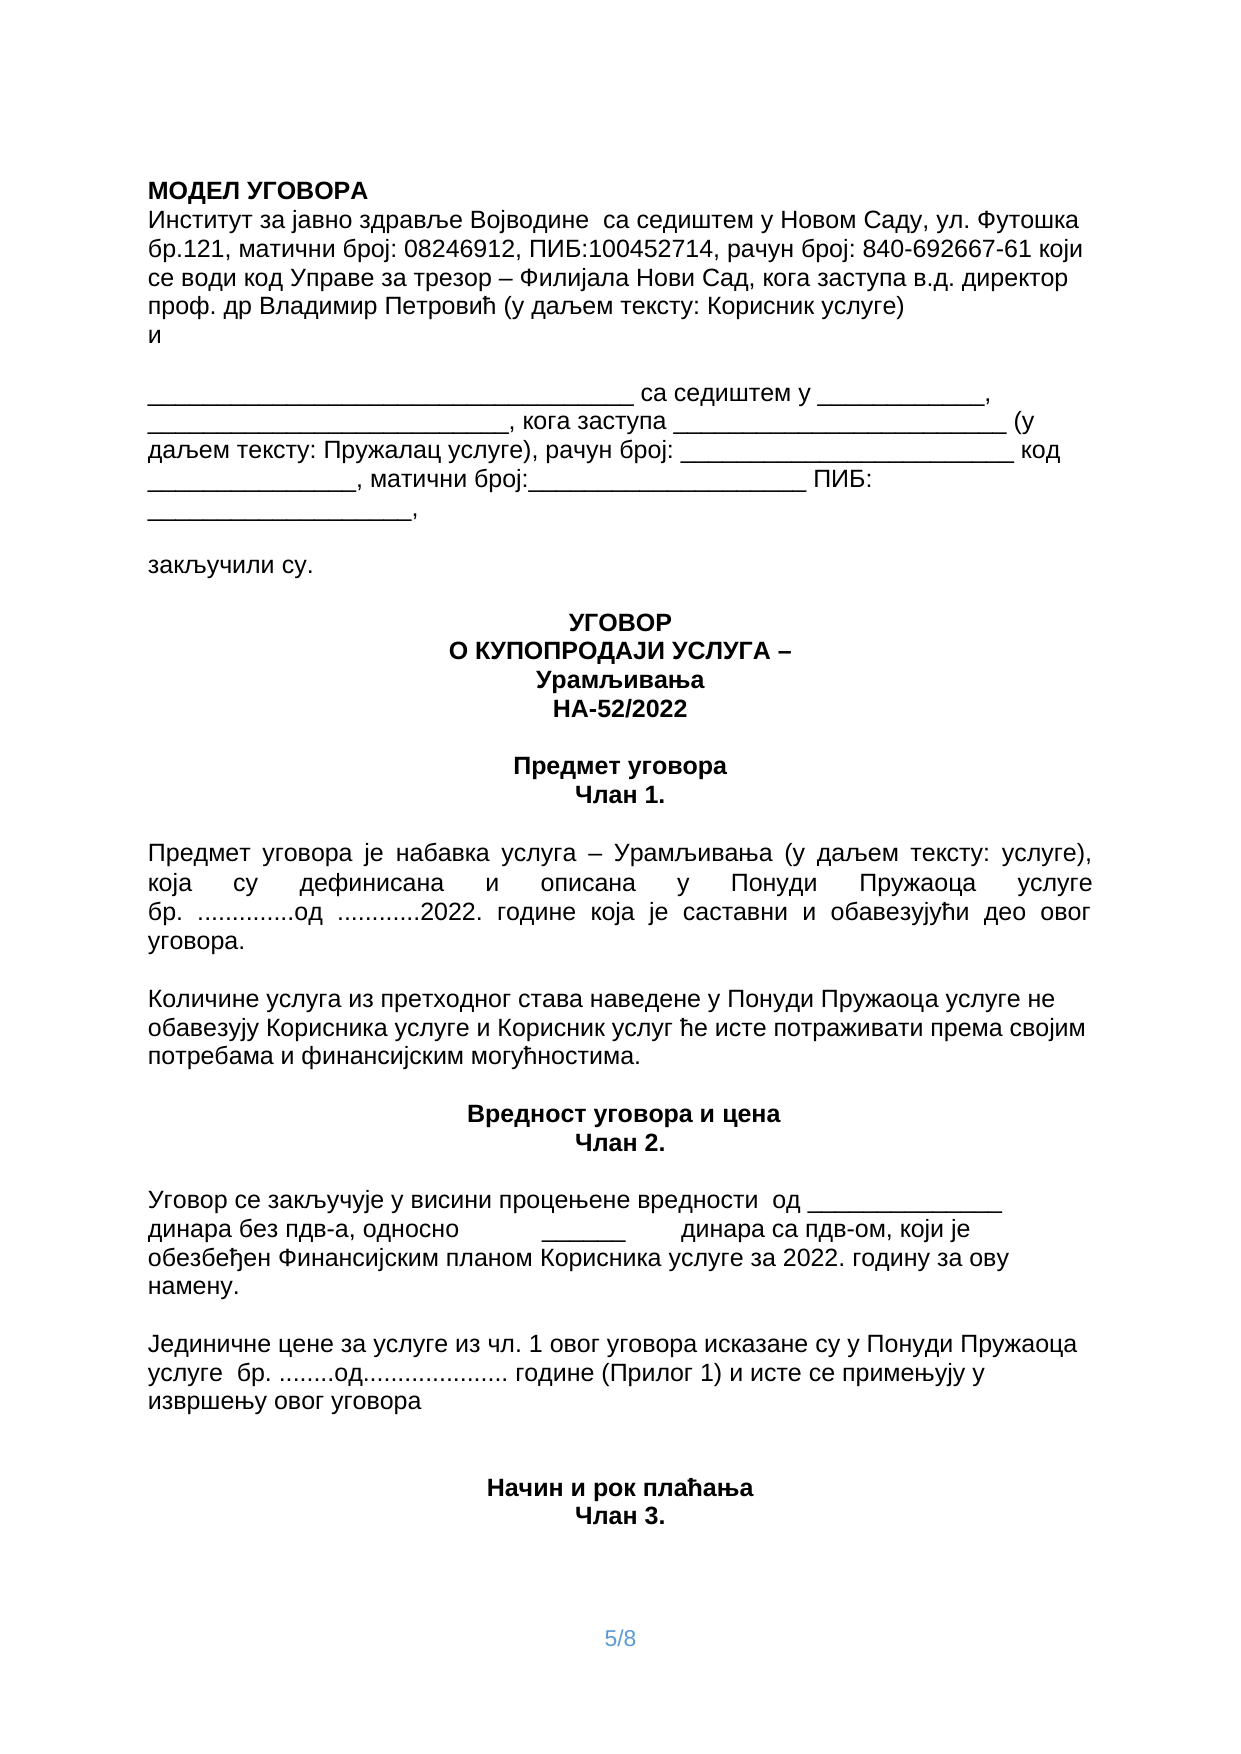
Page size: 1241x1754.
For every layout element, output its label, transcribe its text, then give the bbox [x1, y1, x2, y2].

text Количине услуга из претходног става наведене у Понуди Пружаoца услуге не обавезују Корисника услуге и Корисник услуг ће исте потраживати према својим потребама и финансијским могућностима. [148, 984, 1093, 1070]
text Предмет уговора је набавка услуга – Урамљивања (у даљем тексту: услуге), која су дефинисана и описана у Понуди Пружаоца услуге бр. ..............од ............2022. године која је саставни и обавезујући део овог уговора. [148, 838, 1093, 955]
text УГОВОР [148, 608, 1093, 636]
text Начин и рок плаћања [148, 1473, 1093, 1501]
text О КУПОПРОДАЈИ УСЛУГА – [148, 636, 1093, 665]
text Институт за јавно здравље Војводине са седиштем у Новом Саду, ул. Футошка бр.121, матични број: 08246912, ПИБ:100452714, рачун број: 840-692667-61 који се води код Управе за трезор – Филијала Нови Сад, кога заступа в.д. директор проф. др Владимир Петровић (у даљем тексту: Корисник услуге) [148, 205, 1093, 320]
text ___________________________________ са седиштем у ____________, __________________________, кога заступа ________________________ (у даљем тексту: Пружалац услуге), рачун број: ________________________ код _______________, матични број:____________________ ПИБ: ___________________, [148, 378, 1093, 521]
text Вредност уговора и цена [148, 1099, 1093, 1128]
text НА-52/2022 [148, 694, 1093, 723]
text закључили су. [148, 550, 1093, 579]
text Урамљивања [148, 665, 1093, 694]
text Уговор се закључује у висини процењене вредности од ______________ динара без пдв-а, односно ______ динара са пдв-ом, који је обезбеђен Финансијским планом Корисника услуге за 2022. годину за ову намену. [148, 1185, 1093, 1300]
text МОДЕЛ УГОВОРА [148, 176, 1093, 205]
text и [148, 320, 1093, 349]
text Члан 2. [148, 1128, 1093, 1156]
text Члан 3. [148, 1501, 1093, 1530]
text Јединичне цене за услуге из чл. 1 овог уговора исказане су у Понуди Пружаоца услуге бр. ........од..................... године (Прилог 1) и исте се примењују у извршењу овог уговора [148, 1329, 1093, 1415]
text Члан 1. [148, 780, 1093, 809]
text Предмет уговора [148, 751, 1093, 780]
